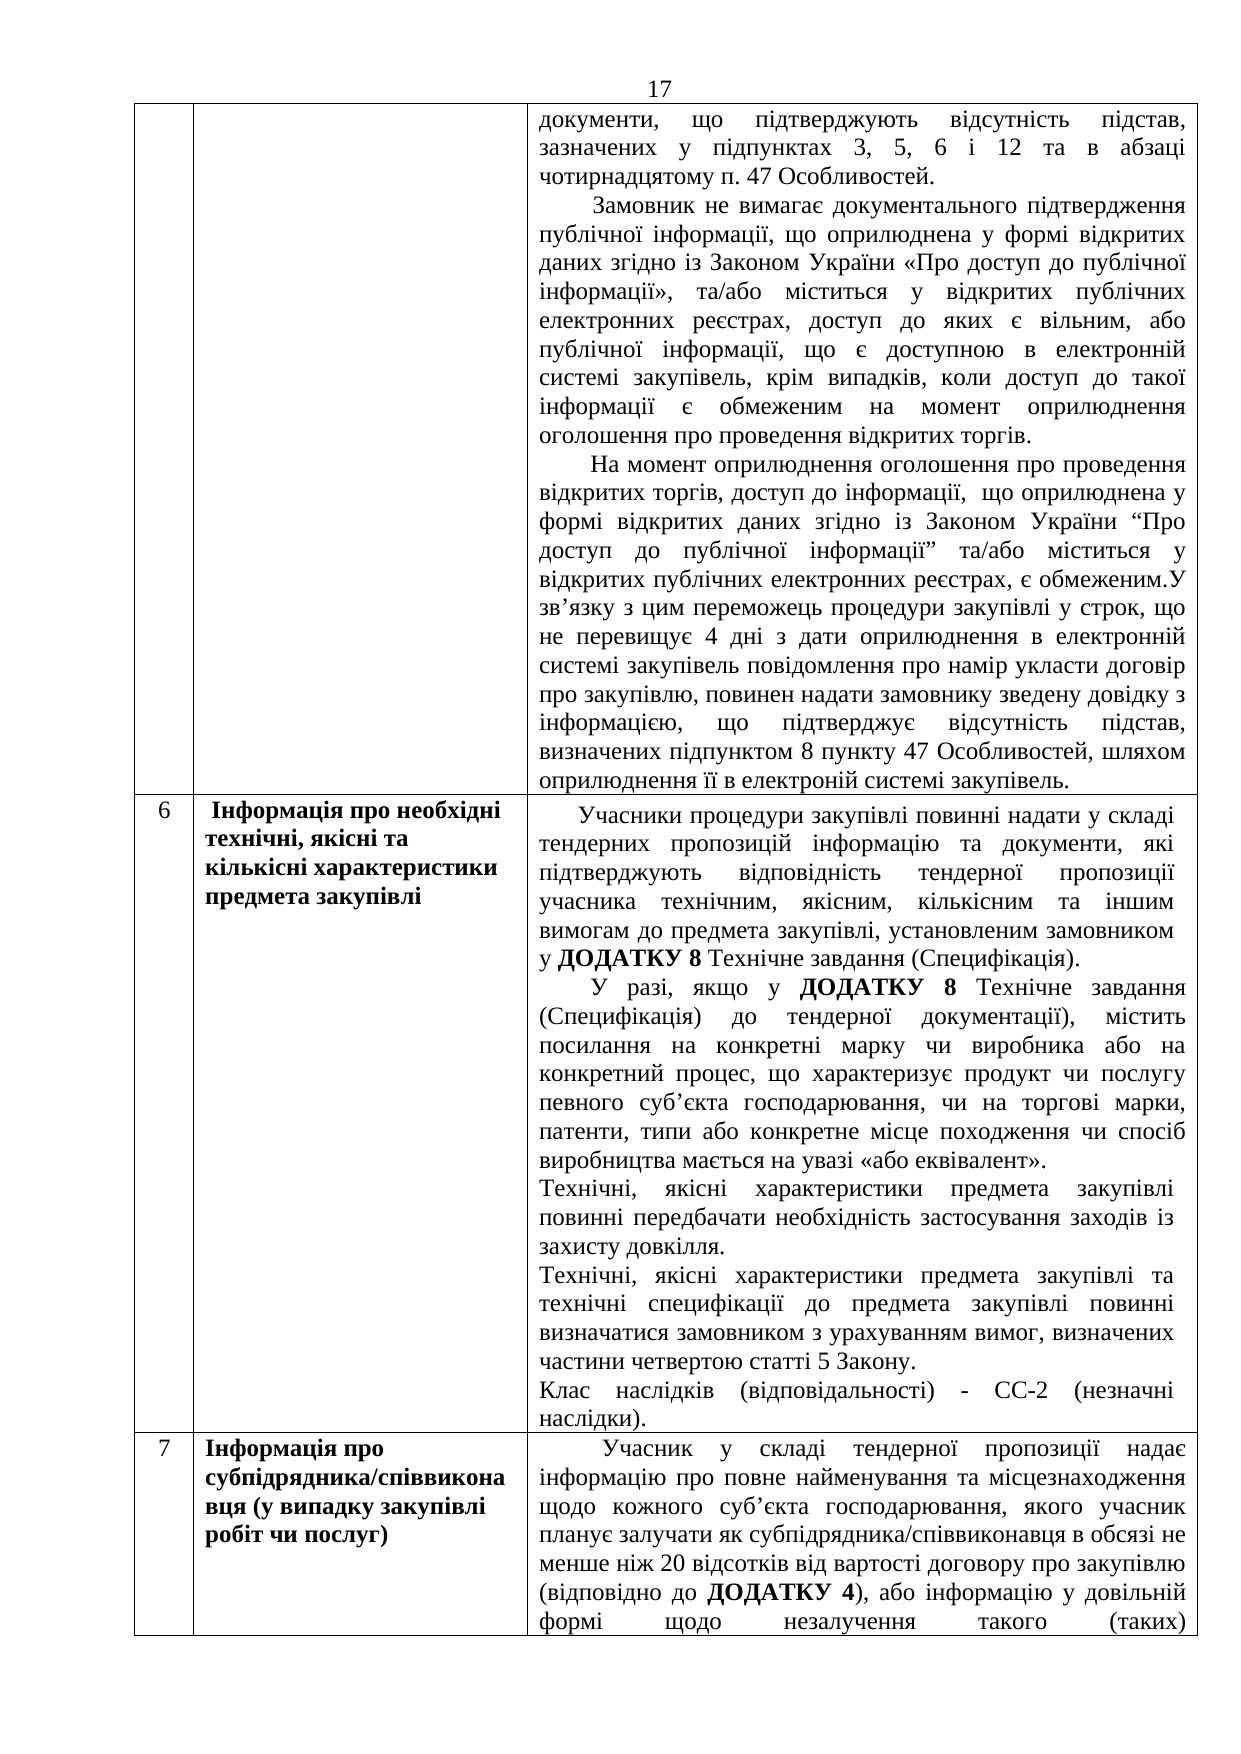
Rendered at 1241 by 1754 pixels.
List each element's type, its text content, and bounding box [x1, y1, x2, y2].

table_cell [528, 104, 1197, 794]
table_cell 7 [135, 1433, 193, 1634]
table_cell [194, 1433, 527, 1634]
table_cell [528, 1433, 1197, 1634]
table_cell Учасники процедури закупівлі повинні надати у складі тендерних пропозицій інформацію та документи, які підтверджують відповідність тендерної пропозиції учасника технічним, якісним, кількісним та іншим вимогам до предмета закупівлі, установленим замовником у ДОДАТКУ 8 Технічне завдання (Специфікація). У разі, якщо у ДОДАТКУ 8 Технічне завдання (Специфікація) до тендерної документації), містить посилання на конкретні марку чи виробника або на конкретний процес, що характеризує продукт чи послугу певного суб’єкта господарювання, чи на торгові марки, патенти, типи або конкретне місце походження чи спосіб виробництва мається на увазі «або еквівалент». Технічні, якісні характеристики предмета закупівлі повинні передбачати необхідність застосування заходів із захисту довкілля. Технічні, якісні характеристики предмета закупівлі та технічні специфікації до предмета закупівлі повинні визначатися замовником з урахуванням вимог, визначених частини четвертою статті 5 Закону. Клас наслідків (відповідальності) - СС-2 (незначні наслідки). [528, 795, 1197, 1432]
table_cell 5 [135, 104, 193, 794]
table_cell 6 [135, 795, 193, 1432]
table_cell Інформація про необхідні технічні, якісні та кількісні характеристики предмета закупівлі [194, 795, 527, 1432]
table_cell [194, 104, 527, 794]
